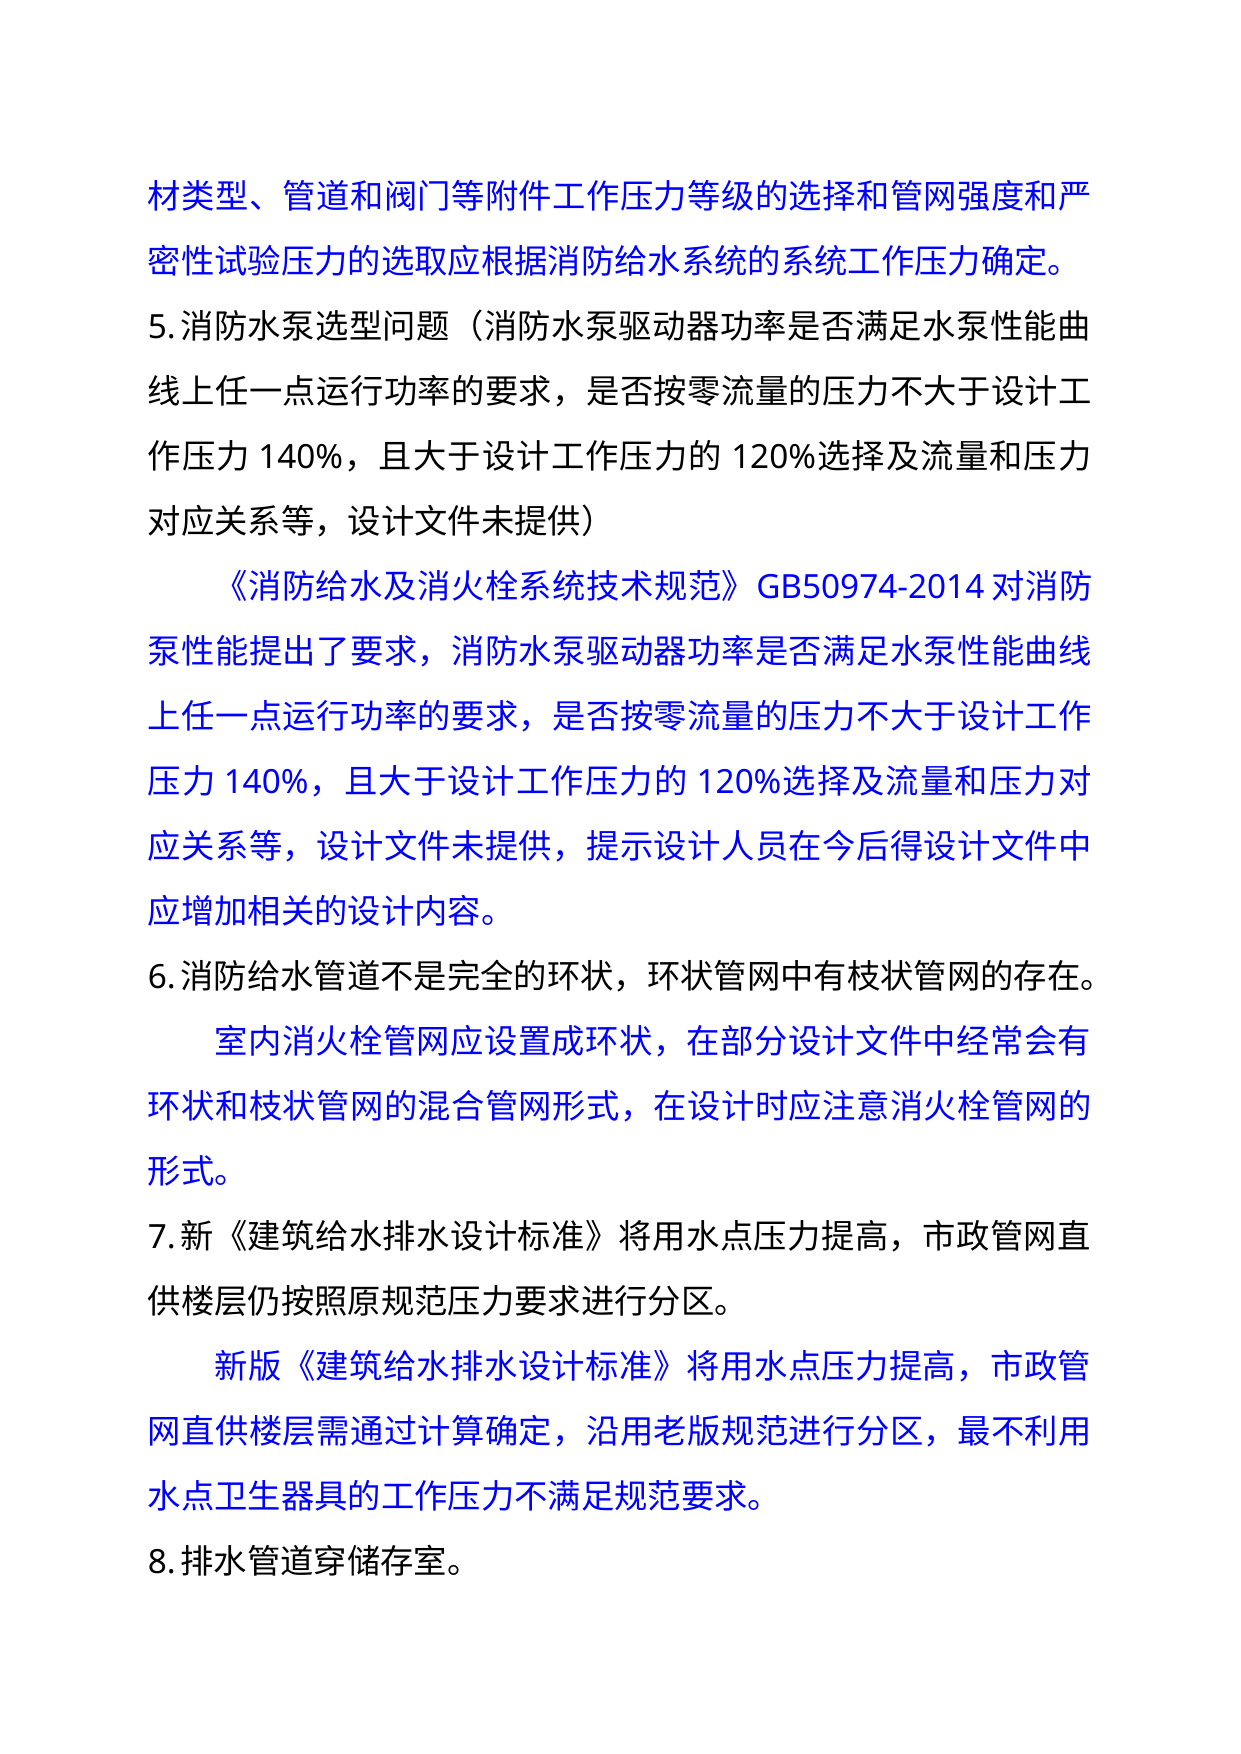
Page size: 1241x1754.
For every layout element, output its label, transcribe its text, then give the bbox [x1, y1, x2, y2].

text 新版《建筑给水排水设计标准》将用水点压力提高，市政管网直供楼层需通过计算确定，沿用老版规范进行分区，最不利用水点卫生器具的工作压力不满足规范要求。 [148, 1332, 1092, 1527]
list 消防水泵选型问题（消防水泵驱动器功率是否满足水泵性能曲线上任一点运行功率的要求，是否按零流量的压力不大于设计工作压力140%，且大于设计工作压力的120%选择及流量和压力对应关系等，设计文件未提供） [148, 292, 1092, 552]
list 排水管道穿储存室。 [148, 1527, 1092, 1592]
list 新《建筑给水排水设计标准》将用水点压力提高，市政管网直供楼层仍按照原规范压力要求进行分区。 [148, 1202, 1092, 1332]
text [148, 162, 1092, 292]
text 《消防给水及消火栓系统技术规范》GB50974-2014对消防泵性能提出了要求，消防水泵驱动器功率是否满足水泵性能曲线上任一点运行功率的要求，是否按零流量的压力不大于设计工作压力140%，且大于设计工作压力的120%选择及流量和压力对应关系等，设计文件未提供，提示设计人员在今后得设计文件中应增加相关的设计内容。 [148, 552, 1092, 942]
list 消防给水管道不是完全的环状，环状管网中有枝状管网的存在。 [148, 942, 1092, 1007]
text 室内消火栓管网应设置成环状，在部分设计文件中经常会有环状和枝状管网的混合管网形式，在设计时应注意消火栓管网的形式。 [148, 1007, 1092, 1202]
